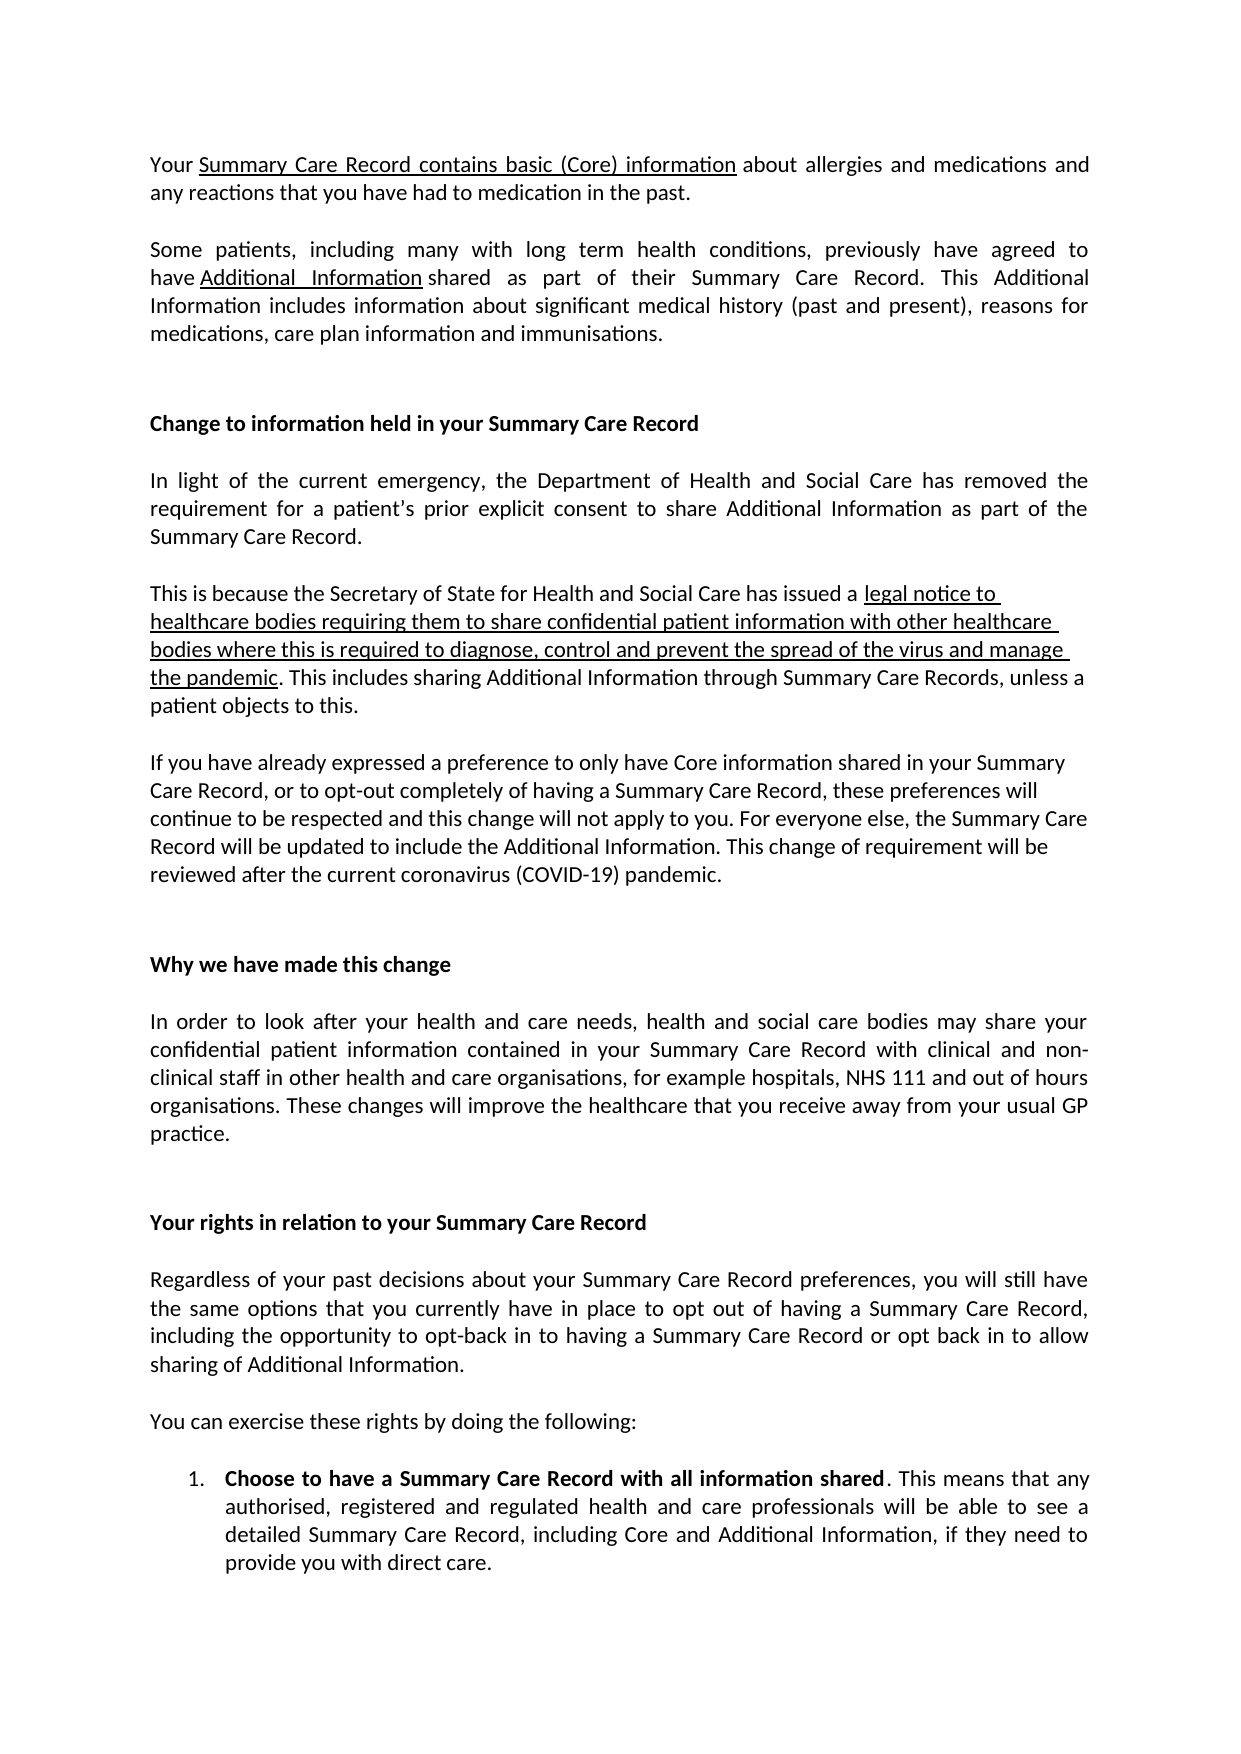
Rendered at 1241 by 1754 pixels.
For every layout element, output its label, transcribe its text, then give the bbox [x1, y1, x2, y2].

subtitle Your rights in relation to your Summary Care Record [150, 1208, 1090, 1236]
text Regardless of your past decisions about your Summary Care Record preferences, you will still have the same options that you currently have in place to opt out of having a Summary Care Record, including the opportunity to opt-back in to having a Summary Care Record or opt back in to allow sharing of Additional Information. [150, 1266, 1090, 1378]
text Your Summary Care Record contains basic (Core) information about allergies and medications and any reactions that you have had to medication in the past. [150, 150, 1090, 206]
subtitle Change to information held in your Summary Care Record [150, 409, 1090, 437]
subtitle Why we have made this change [150, 950, 1090, 978]
text Some patients, including many with long term health conditions, previously have agreed to have Additional Information shared as part of their Summary Care Record. This Additional Information includes information about significant medical history (past and present), reasons for medications, care plan information and immunisations. [150, 235, 1090, 347]
text This is because the Secretary of State for Health and Social Care has issued a legal notice to healthcare bodies requiring them to share confidential patient information with other healthcare bodies where this is required to diagnose, control and prevent the spread of the virus and manage the pandemic. This includes sharing Additional Information through Summary Care Records, unless a patient objects to this. [150, 579, 1090, 719]
list Choose to have a Summary Care Record with all information shared. This means that any authorised, registered and regulated health and care professionals will be able to see a detailed Summary Care Record, including Core and Additional Information, if they need to provide you with direct care. [187, 1464, 1090, 1576]
text You can exercise these rights by doing the following: [150, 1407, 1090, 1435]
text In order to look after your health and care needs, health and social care bodies may share your confidential patient information contained in your Summary Care Record with clinical and non-clinical staff in other health and care organisations, for example hospitals, NHS 111 and out of hours organisations. These changes will improve the healthcare that you receive away from your usual GP practice. [150, 1007, 1090, 1147]
text In light of the current emergency, the Department of Health and Social Care has removed the requirement for a patient’s prior explicit consent to share Additional Information as part of the Summary Care Record. [150, 466, 1090, 550]
text If you have already expressed a preference to only have Core information shared in your Summary Care Record, or to opt-out completely of having a Summary Care Record, these preferences will continue to be respected and this change will not apply to you. For everyone else, the Summary Care Record will be updated to include the Additional Information. This change of requirement will be reviewed after the current coronavirus (COVID-19) pandemic. [150, 748, 1090, 888]
